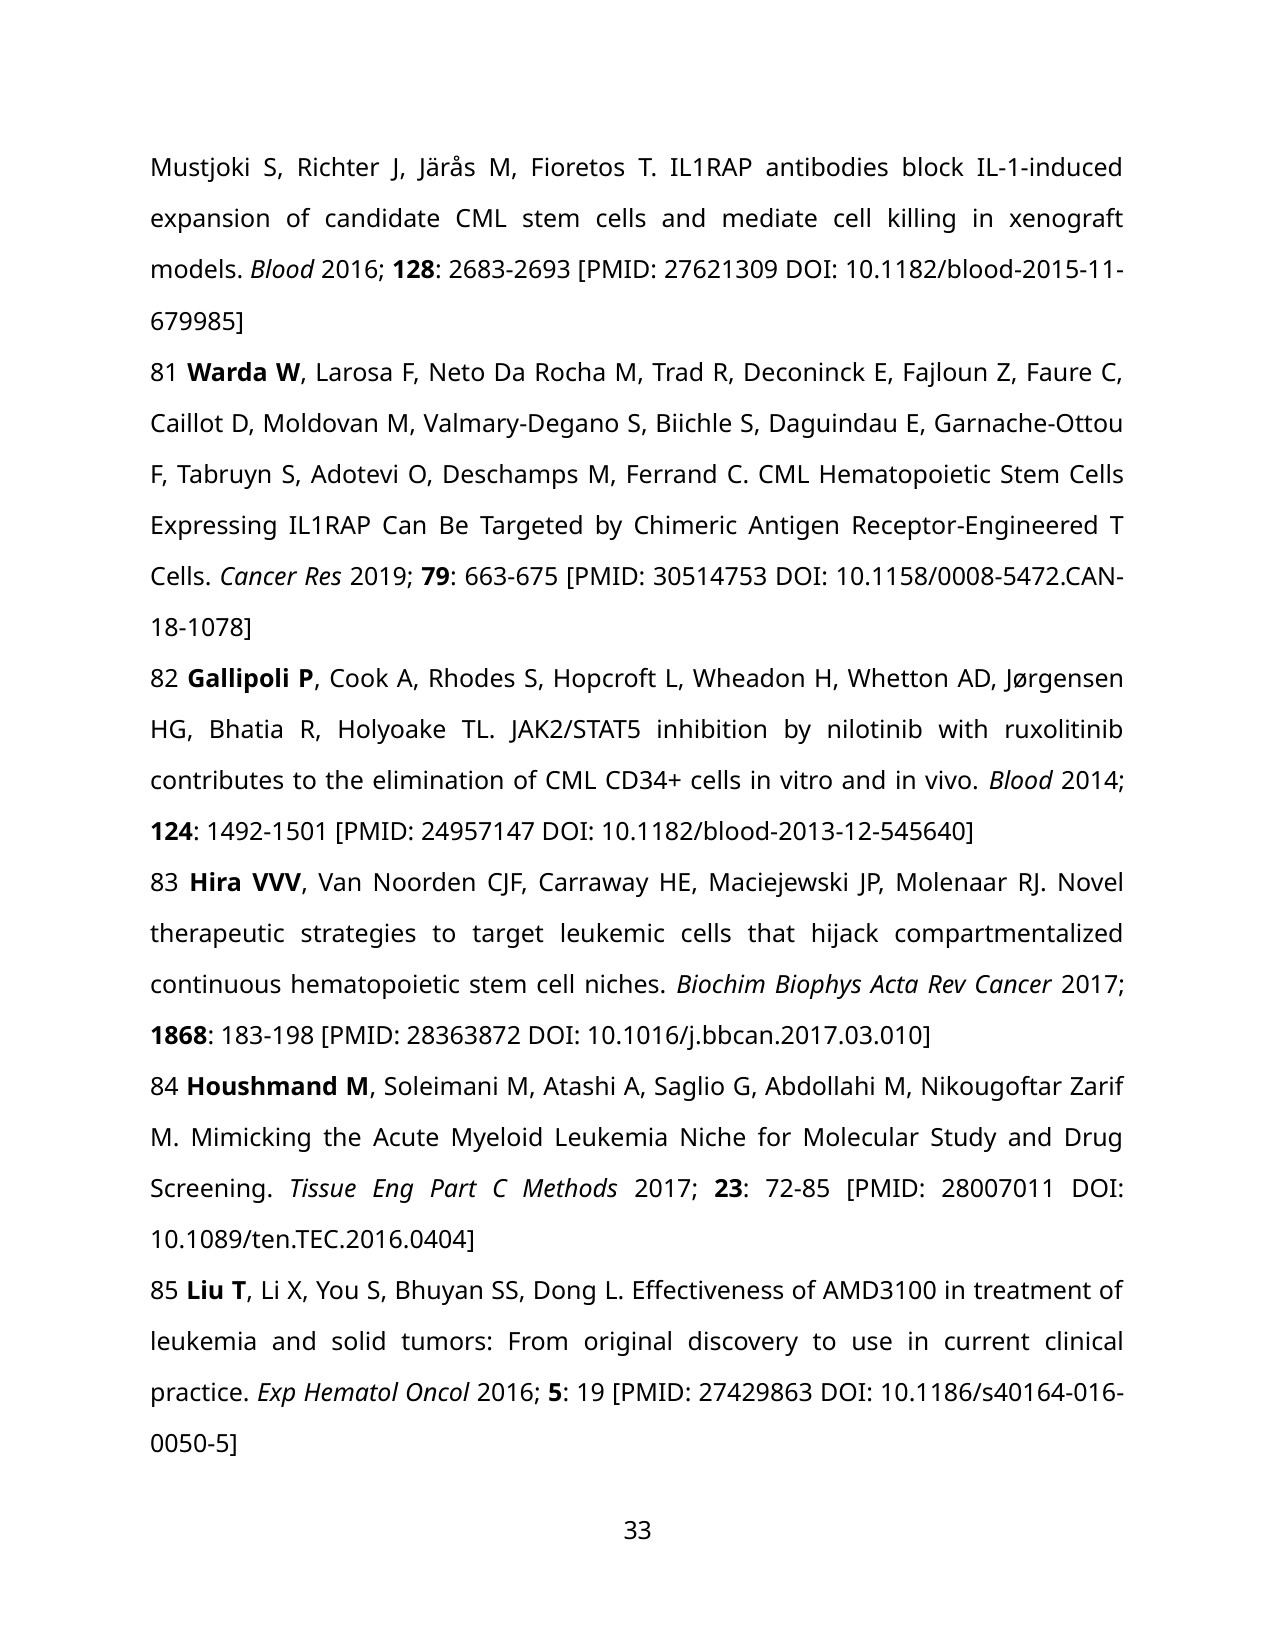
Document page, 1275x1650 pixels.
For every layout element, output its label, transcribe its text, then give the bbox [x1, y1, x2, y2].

text 83 Hira VVV, Van Noorden CJF, Carraway HE, Maciejewski JP, Molenaar RJ. Novel therapeutic strategies to target leukemic cells that hijack compartmentalized continuous hematopoietic stem cell niches. Biochim Biophys Acta Rev Cancer 2017; 1868: 183-198 [PMID: 28363872 DOI: 10.1016/j.bbcan.2017.03.010] [150, 864, 1125, 1052]
text 81 Warda W, Larosa F, Neto Da Rocha M, Trad R, Deconinck E, Fajloun Z, Faure C, Caillot D, Moldovan M, Valmary-Degano S, Biichle S, Daguindau E, Garnache-Ottou F, Tabruyn S, Adotevi O, Deschamps M, Ferrand C. CML Hematopoietic Stem Cells Expressing IL1RAP Can Be Targeted by Chimeric Antigen Receptor-Engineered T Cells. Cancer Res 2019; 79: 663-675 [PMID: 30514753 DOI: 10.1158/0008-5472.CAN-18-1078] [150, 354, 1125, 643]
text 85 Liu T, Li X, You S, Bhuyan SS, Dong L. Effectiveness of AMD3100 in treatment of leukemia and solid tumors: From original discovery to use in current clinical practice. Exp Hematol Oncol 2016; 5: 19 [PMID: 27429863 DOI: 10.1186/s40164-016-0050-5] [150, 1273, 1125, 1460]
text 82 Gallipoli P, Cook A, Rhodes S, Hopcroft L, Wheadon H, Whetton AD, Jørgensen HG, Bhatia R, Holyoake TL. JAK2/STAT5 inhibition by nilotinib with ruxolitinib contributes to the elimination of CML CD34+ cells in vitro and in vivo. Blood 2014; 124: 1492-1501 [PMID: 24957147 DOI: 10.1182/blood-2013-12-545640] [150, 660, 1125, 848]
text 84 Houshmand M, Soleimani M, Atashi A, Saglio G, Abdollahi M, Nikougoftar Zarif M. Mimicking the Acute Myeloid Leukemia Niche for Molecular Study and Drug Screening. Tissue Eng Part C Methods 2017; 23: 72-85 [PMID: 28007011 DOI: 10.1089/ten.TEC.2016.0404] [150, 1069, 1125, 1256]
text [150, 150, 1125, 337]
